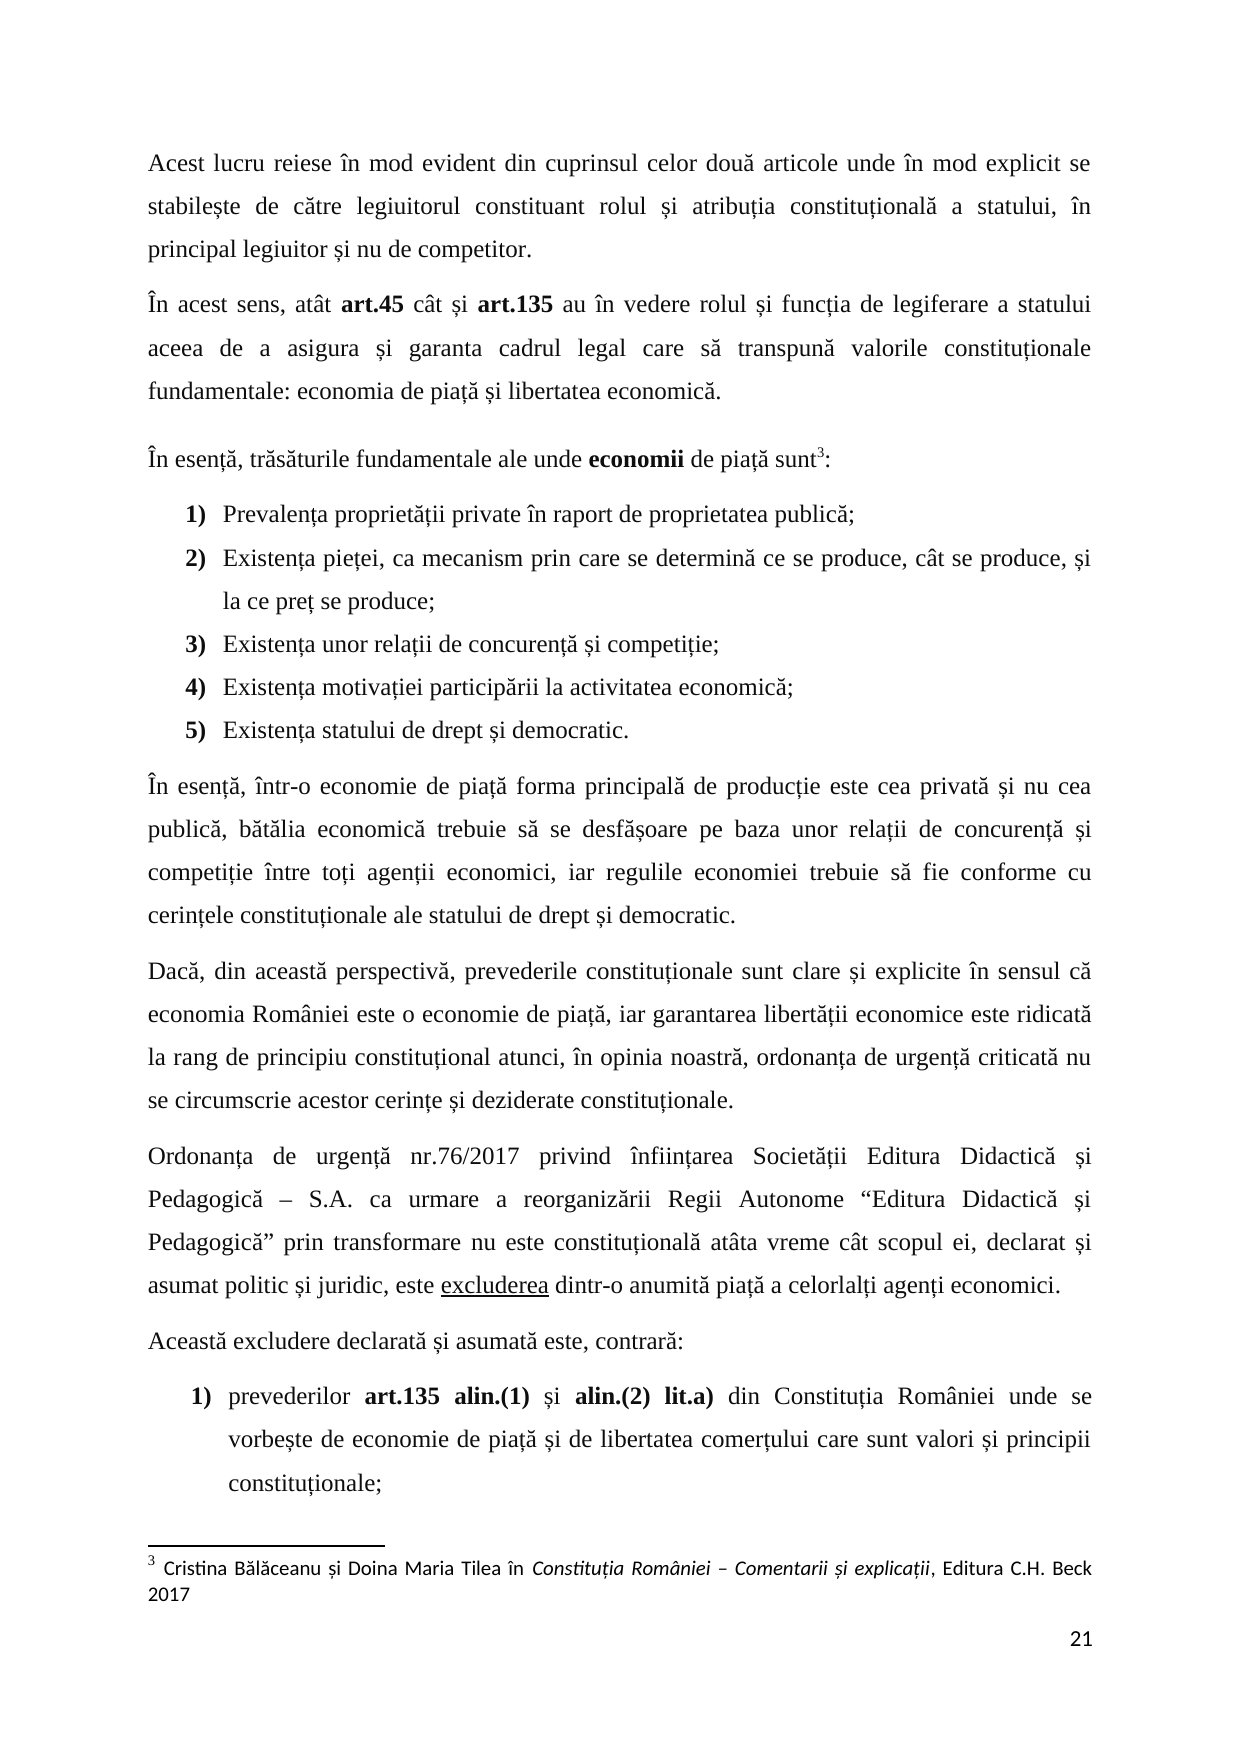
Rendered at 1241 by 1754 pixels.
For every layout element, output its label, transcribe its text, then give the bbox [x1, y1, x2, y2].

text Acest lucru reiese în mod evident din cuprinsul celor două articole unde în mod explicit se stabilește de către legiuitorul constituant rolul și atribuția constituțională a statului, în principal legiuitor și nu de competitor. [148, 148, 1093, 263]
text Această excludere declarată și asumată este, contrară: [148, 1326, 1093, 1354]
text Dacă, din această perspectivă, prevederile constituționale sunt clare și explicite în sensul că economia României este o economie de piață, iar garantarea libertății economice este ridicată la rang de principiu constituțional atunci, în opinia noastră, ordonanța de urgență criticată nu se circumscrie acestor cerințe și deziderate constituționale. [148, 956, 1093, 1114]
text Ordonanța de urgență nr.76/2017 privind înființarea Societății Editura Didactică și Pedagogică – S.A. ca urmare a reorganizării Regii Autonome “Editura Didactică și Pedagogică” prin transformare nu este constituțională atâta vreme cât scopul ei, declarat și asumat politic și juridic, este excluderea dintr-o anumită piață a celorlalți agenți economici. [148, 1141, 1093, 1299]
list Existența unor relații de concurență și competiție; [185, 629, 1093, 658]
list Prevalența proprietății private în raport de proprietatea publică; [185, 499, 1093, 528]
text În esență, trăsăturile fundamentale ale unde economii de piață sunt: [148, 444, 1093, 473]
text În esență, într-o economie de piață forma principală de producție este cea privată și nu cea publică, bătălia economică trebuie să se desfășoare pe baza unor relații de concurență și competiție între toți agenții economici, iar regulile economiei trebuie să fie conforme cu cerințele constituționale ale statului de drept și democratic. [148, 771, 1093, 929]
text În acest sens, atât art.45 cât și art.135 au în vedere rolul și funcția de legiferare a statului aceea de a asigura și garanta cadrul legal care să transpună valorile constituționale fundamentale: economia de piață și libertatea economică. [148, 289, 1093, 404]
list prevederilor art.135 alin.(1) și alin.(2) lit.a) din Constituția României unde se vorbește de economie de piață și de libertatea comerțului care sunt valori și principii constituționale; [191, 1381, 1093, 1496]
list Existența motivației participării la activitatea economică; [185, 672, 1093, 701]
list Existența statului de drept și democratic. [185, 715, 1093, 744]
list Existența pieței, ca mecanism prin care se determină ce se produce, cât se produce, și la ce preț se produce; [185, 543, 1093, 614]
